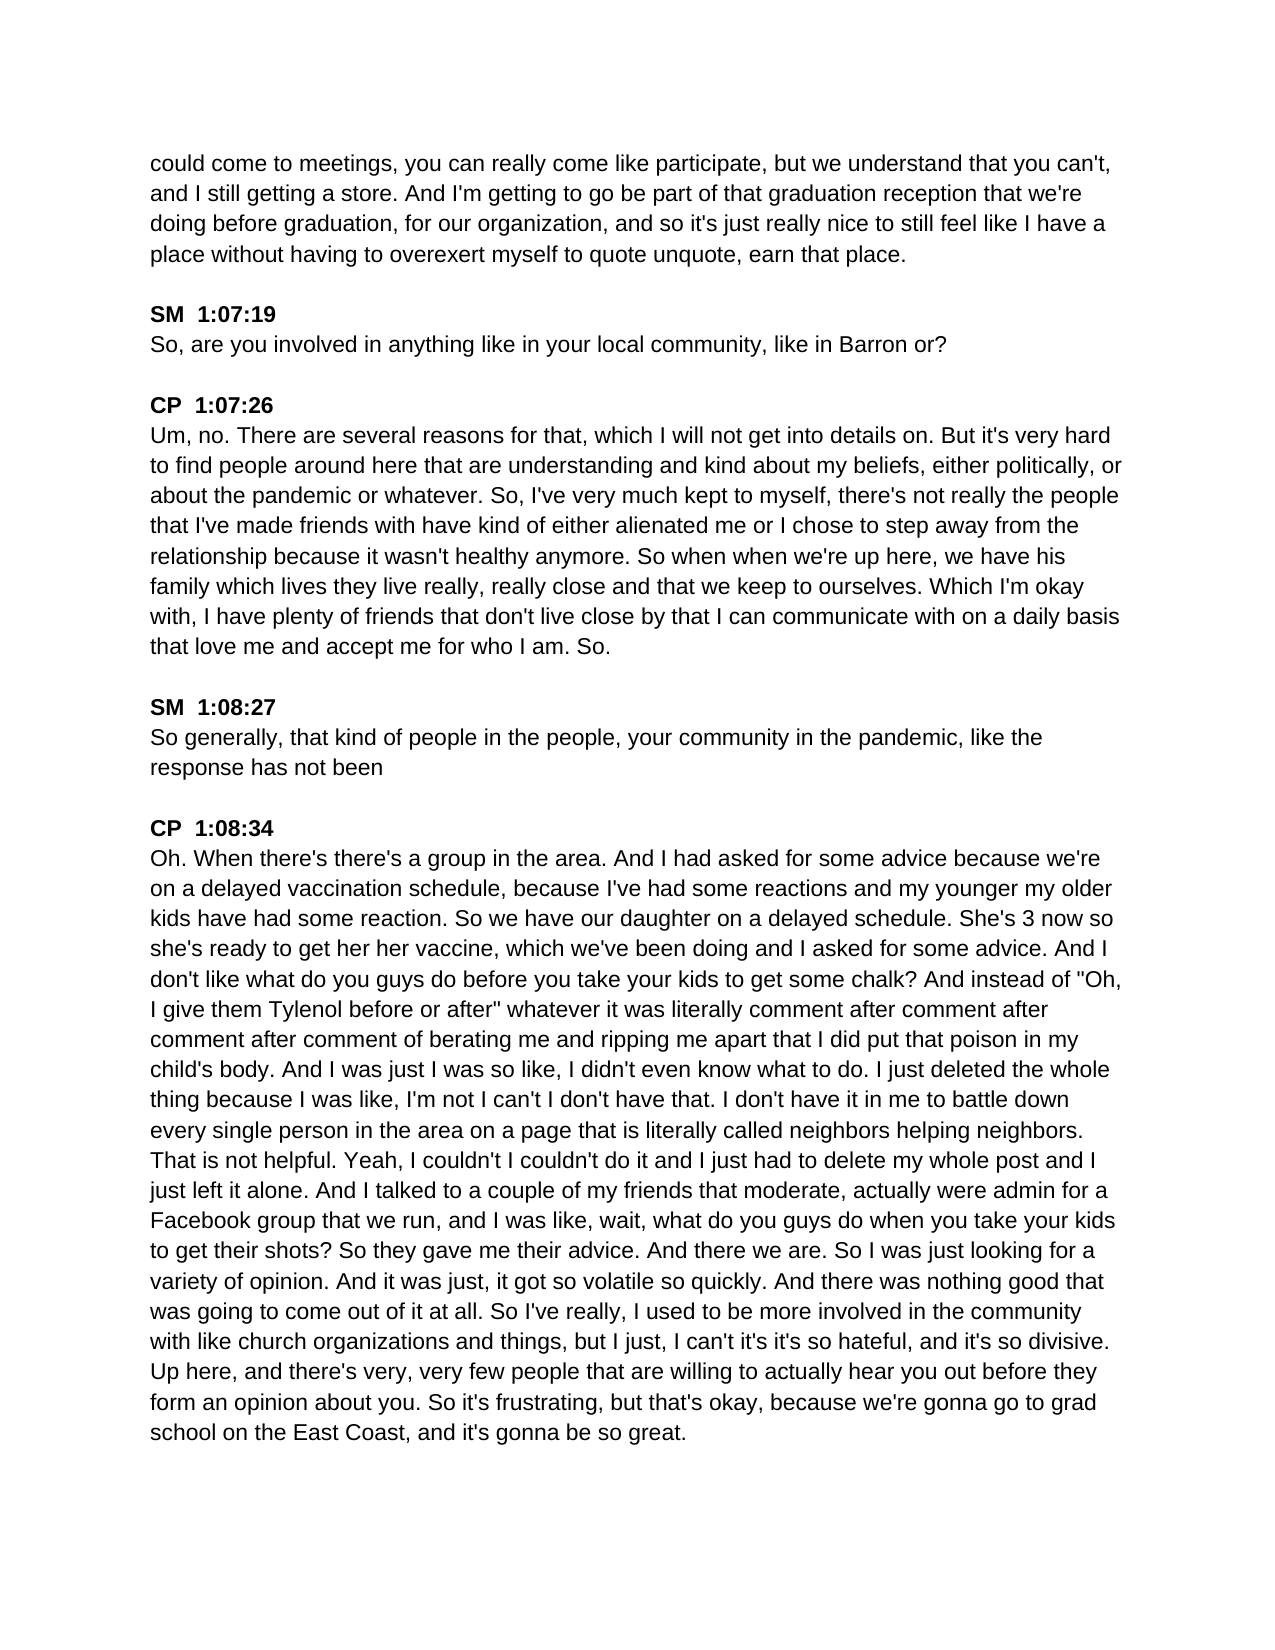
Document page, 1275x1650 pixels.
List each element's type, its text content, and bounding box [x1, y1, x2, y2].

text SM 1:08:27 [150, 694, 1125, 720]
text So generally, that kind of people in the people, your community in the pandemic, like the response has not been [150, 724, 1125, 781]
text SM 1:07:19 [150, 301, 1125, 327]
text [150, 150, 1125, 267]
text Um, no. There are several reasons for that, which I will not get into details on. But it's very hard to find people around here that are understanding and kind about my beliefs, either politically, or about the pandemic or whatever. So, I've very much kept to myself, there's not really the people that I've made friends with have kind of either alienated me or I chose to step away from the relationship because it wasn't healthy anymore. So when when we're up here, we have his family which lives they live really, really close and that we keep to ourselves. Which I'm okay with, I have plenty of friends that don't live close by that I can communicate with on a daily basis that love me and accept me for who I am. So. [150, 422, 1125, 660]
text CP 1:07:26 [150, 392, 1125, 418]
text So, are you involved in anything like in your local community, like in Barron or? [150, 331, 1125, 358]
text Oh. When there's there's a group in the area. And I had asked for some advice because we're on a delayed vaccination schedule, because I've had some reactions and my younger my older kids have had some reaction. So we have our daughter on a delayed schedule. She's 3 now so she's ready to get her her vaccine, which we've been doing and I asked for some advice. And I don't like what do you guys do before you take your kids to get some chalk? And instead of "Oh, I give them Tylenol before or after" whatever it was literally comment after comment after comment after comment of berating me and ripping me apart that I did put that poison in my child's body. And I was just I was so like, I didn't even know what to do. I just deleted the whole thing because I was like, I'm not I can't I don't have that. I don't have it in me to battle down every single person in the area on a page that is literally called neighbors helping neighbors. That is not helpful. Yeah, I couldn't I couldn't do it and I just had to delete my whole post and I just left it alone. And I talked to a couple of my friends that moderate, actually were admin for a Facebook group that we run, and I was like, wait, what do you guys do when you take your kids to get their shots? So they gave me their advice. And there we are. So I was just looking for a variety of opinion. And it was just, it got so volatile so quickly. And there was nothing good that was going to come out of it at all. So I've really, I used to be more involved in the community with like church organizations and things, but I just, I can't it's it's so hateful, and it's so divisive. Up here, and there's very, very few people that are willing to actually hear you out before they form an opinion about you. So it's frustrating, but that's okay, because we're gonna go to grad school on the East Coast, and it's gonna be so great. [150, 845, 1125, 1445]
text CP 1:08:34 [150, 814, 1125, 841]
